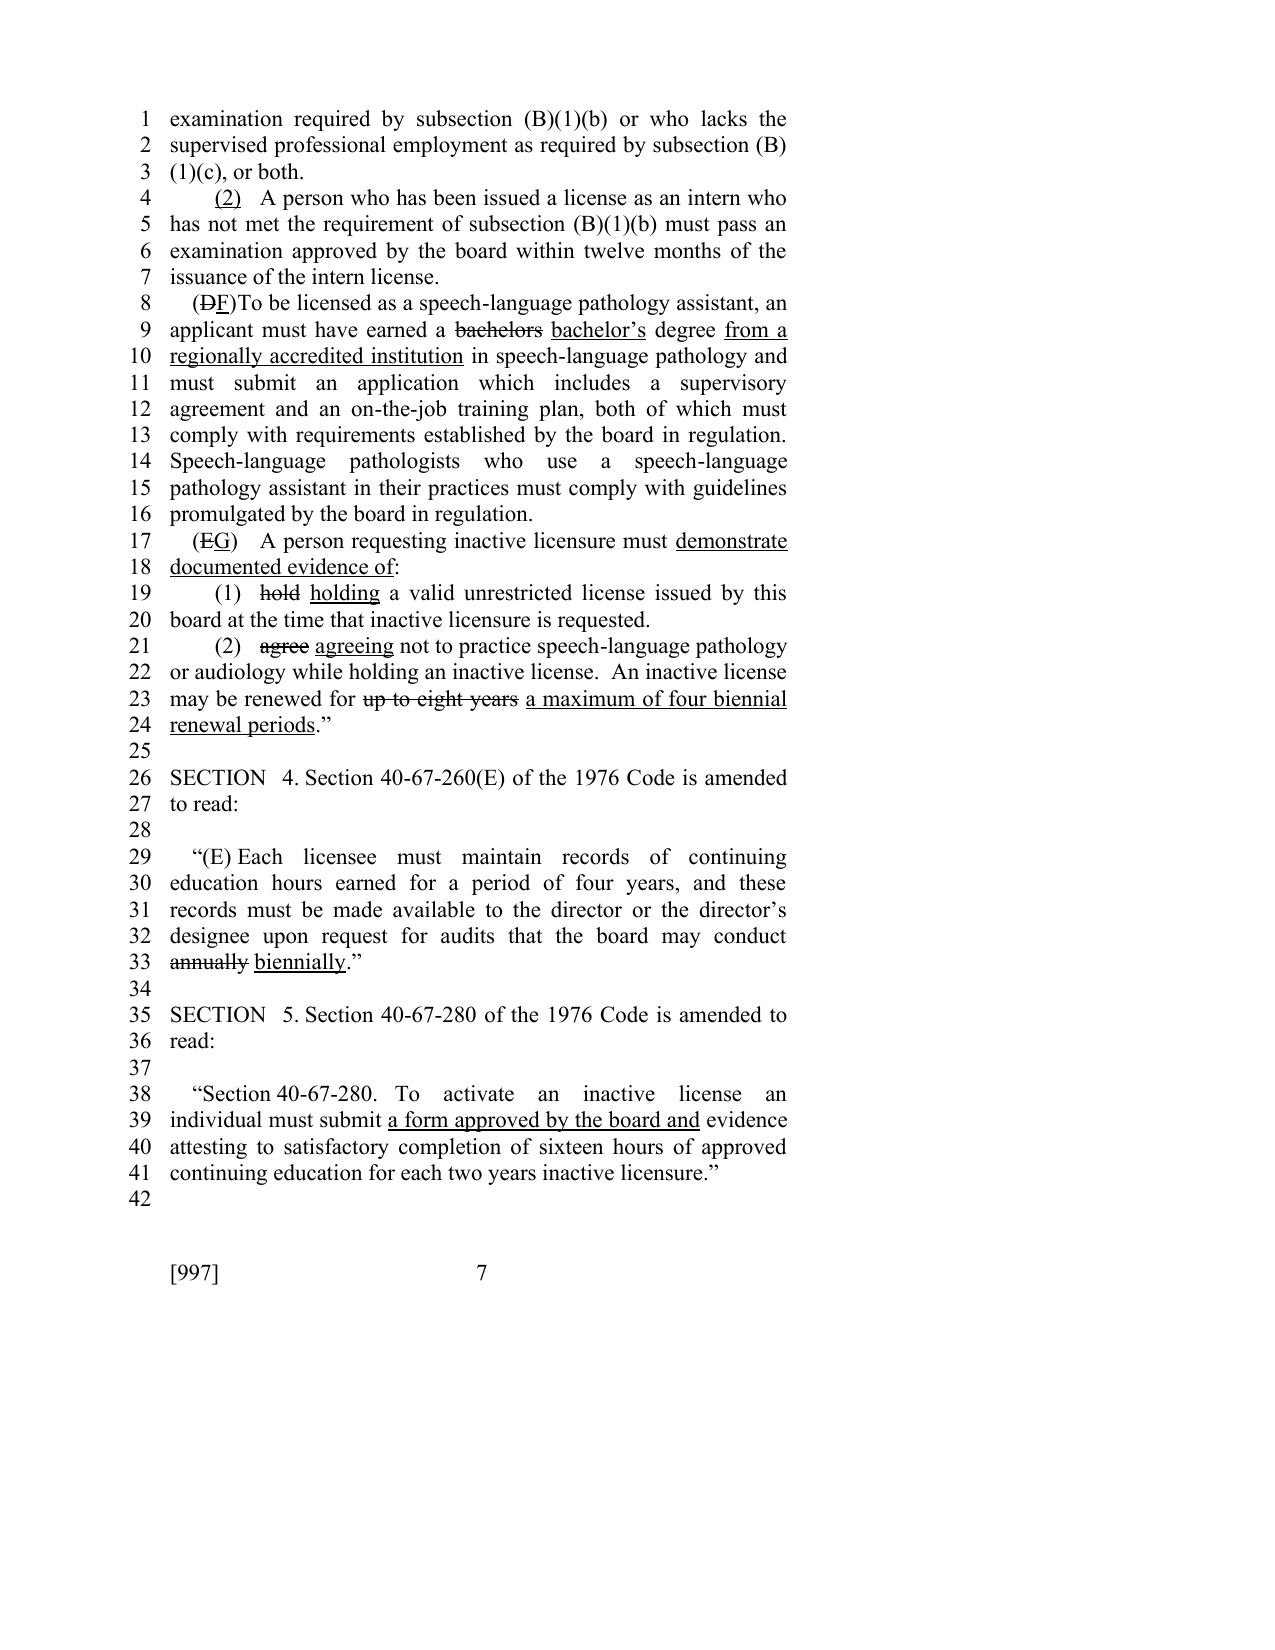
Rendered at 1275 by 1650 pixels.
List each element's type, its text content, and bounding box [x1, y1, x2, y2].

text “(E) Each licensee must maintain records of continuing education hours earned for a period of four years, and these records must be made available to the director or the director’s designee upon request for audits that the board may conduct annually biennially.” [169, 843, 787, 975]
text SECTION 4. Section 40-67-260(E) of the 1976 Code is amended to read: [169, 764, 787, 817]
text SECTION 5. Section 40-67-280 of the 1976 Code is amended to read: [169, 1001, 787, 1054]
text (1) hold holding a valid unrestricted license issued by this board at the time that inactive licensure is requested. [169, 579, 787, 632]
text (2) agree agreeing not to practice speech-language pathology or audiology while holding an inactive license. An inactive license may be renewed for up to eight years a maximum of four biennial renewal periods.” [169, 632, 787, 737]
text (DF) To be licensed as a speech-language pathology assistant, an applicant must have earned a bachelors bachelor’s degree from a regionally accredited institution in speech-language pathology and must submit an application which includes a supervisory agreement and an on-the-job training plan, both of which must comply with requirements established by the board in regulation. Speech-language pathologists who use a speech-language pathology assistant in their practices must comply with guidelines promulgated by the board in regulation. [169, 289, 787, 527]
text (2) A person who has been issued a license as an intern who has not met the requirement of subsection (B)(1)(b) must pass an examination approved by the board within twelve months of the issuance of the intern license. [169, 184, 787, 289]
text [169, 105, 787, 184]
text (EG) A person requesting inactive licensure must demonstrate documented evidence of: [169, 527, 787, 579]
text “Section 40-67-280. To activate an inactive license an individual must submit a form approved by the board and evidence attesting to satisfactory completion of sixteen hours of approved continuing education for each two years inactive licensure.” [169, 1080, 787, 1186]
